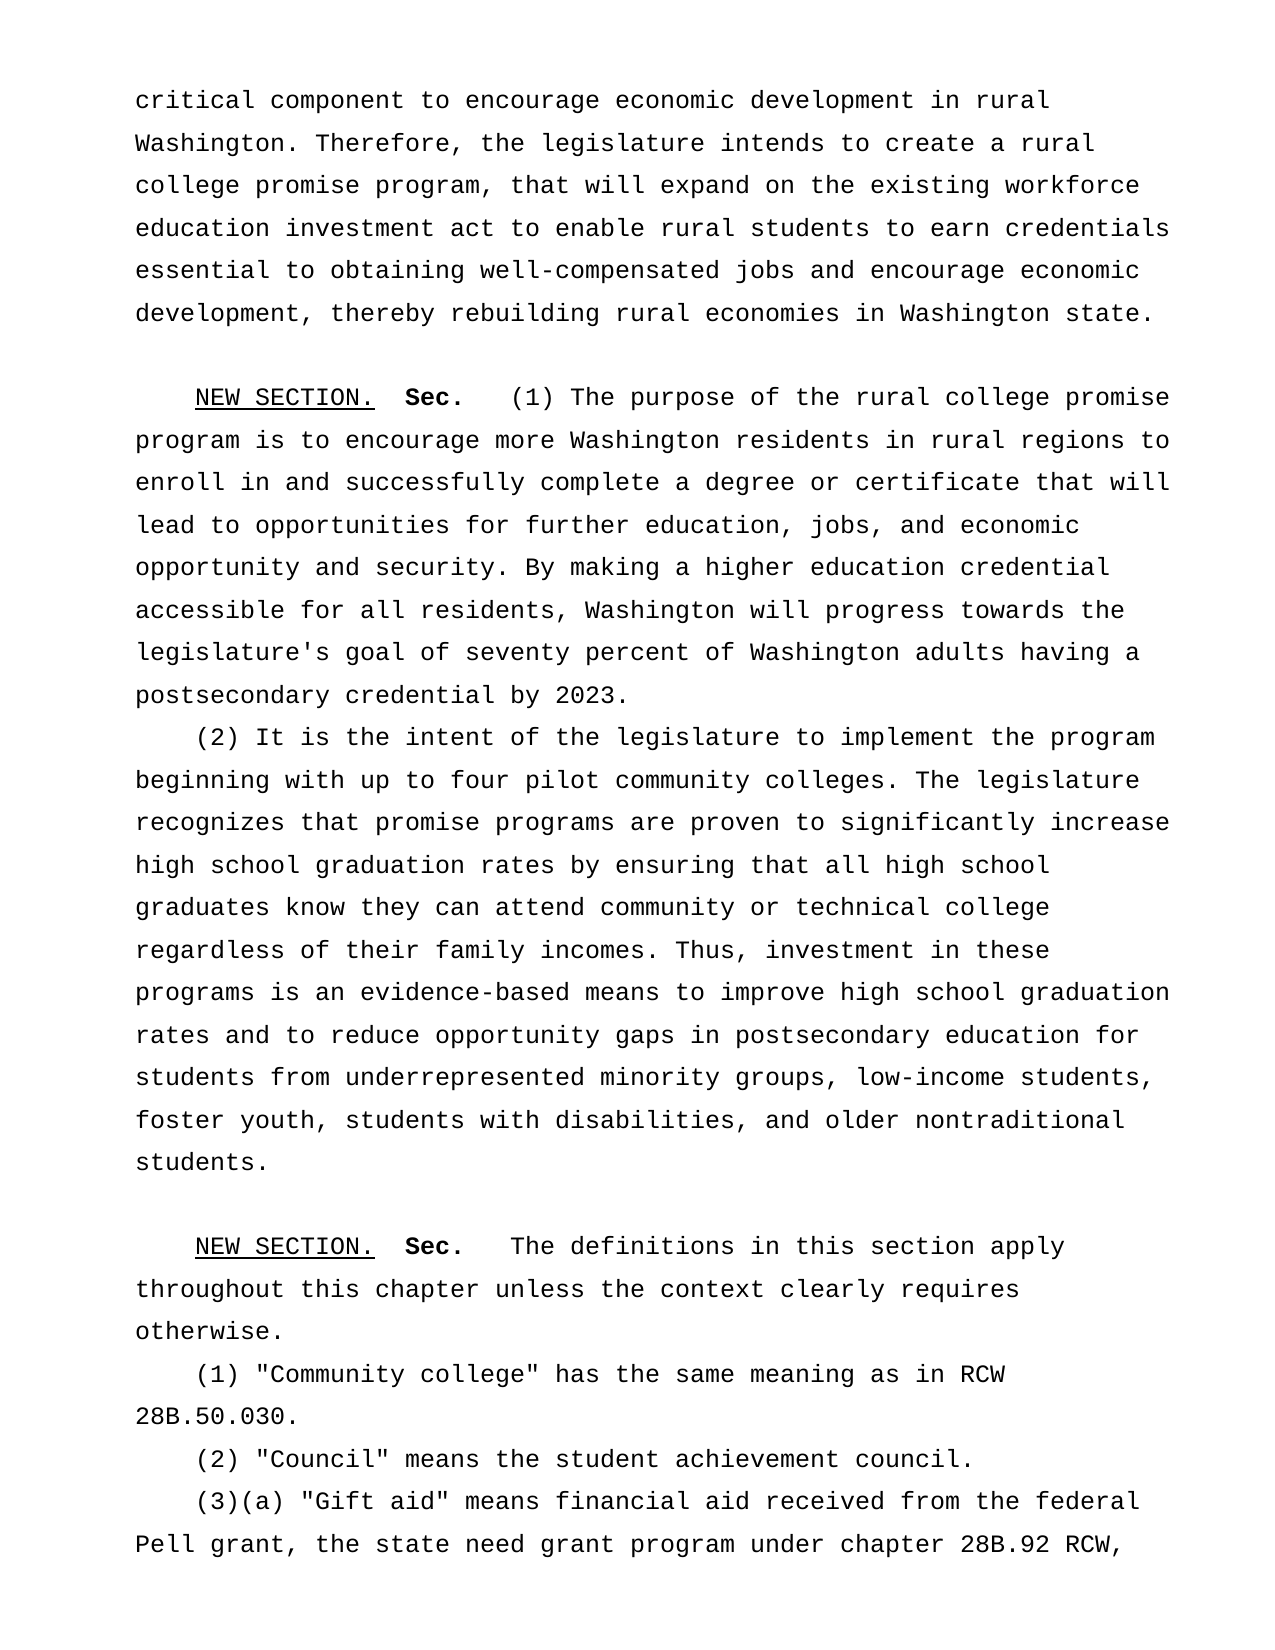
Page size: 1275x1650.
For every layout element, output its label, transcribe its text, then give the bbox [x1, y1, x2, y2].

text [135, 75, 1170, 330]
text NEW SECTION. Sec. The definitions in this section apply throughout this chapter unless the context clearly requires otherwise. [135, 1221, 1170, 1348]
text (1) "Community college" has the same meaning as in RCW 28B.50.030. [135, 1348, 1170, 1433]
text (2) It is the intent of the legislature to implement the program beginning with up to four pilot community colleges. The legislature recognizes that promise programs are proven to significantly increase high school graduation rates by ensuring that all high school graduates know they can attend community or technical college regardless of their family incomes. Thus, investment in these programs is an evidence-based means to improve high school graduation rates and to reduce opportunity gaps in postsecondary education for students from underrepresented minority groups, low-income students, foster youth, students with disabilities, and older nontraditional students. [135, 712, 1170, 1179]
text (2) "Council" means the student achievement council. [135, 1433, 1170, 1476]
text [135, 1476, 1170, 1561]
text NEW SECTION. Sec. (1) The purpose of the rural college promise program is to encourage more Washington residents in rural regions to enroll in and successfully complete a degree or certificate that will lead to opportunities for further education, jobs, and economic opportunity and security. By making a higher education credential accessible for all residents, Washington will progress towards the legislature's goal of seventy percent of Washington adults having a postsecondary credential by 2023. [135, 372, 1170, 712]
